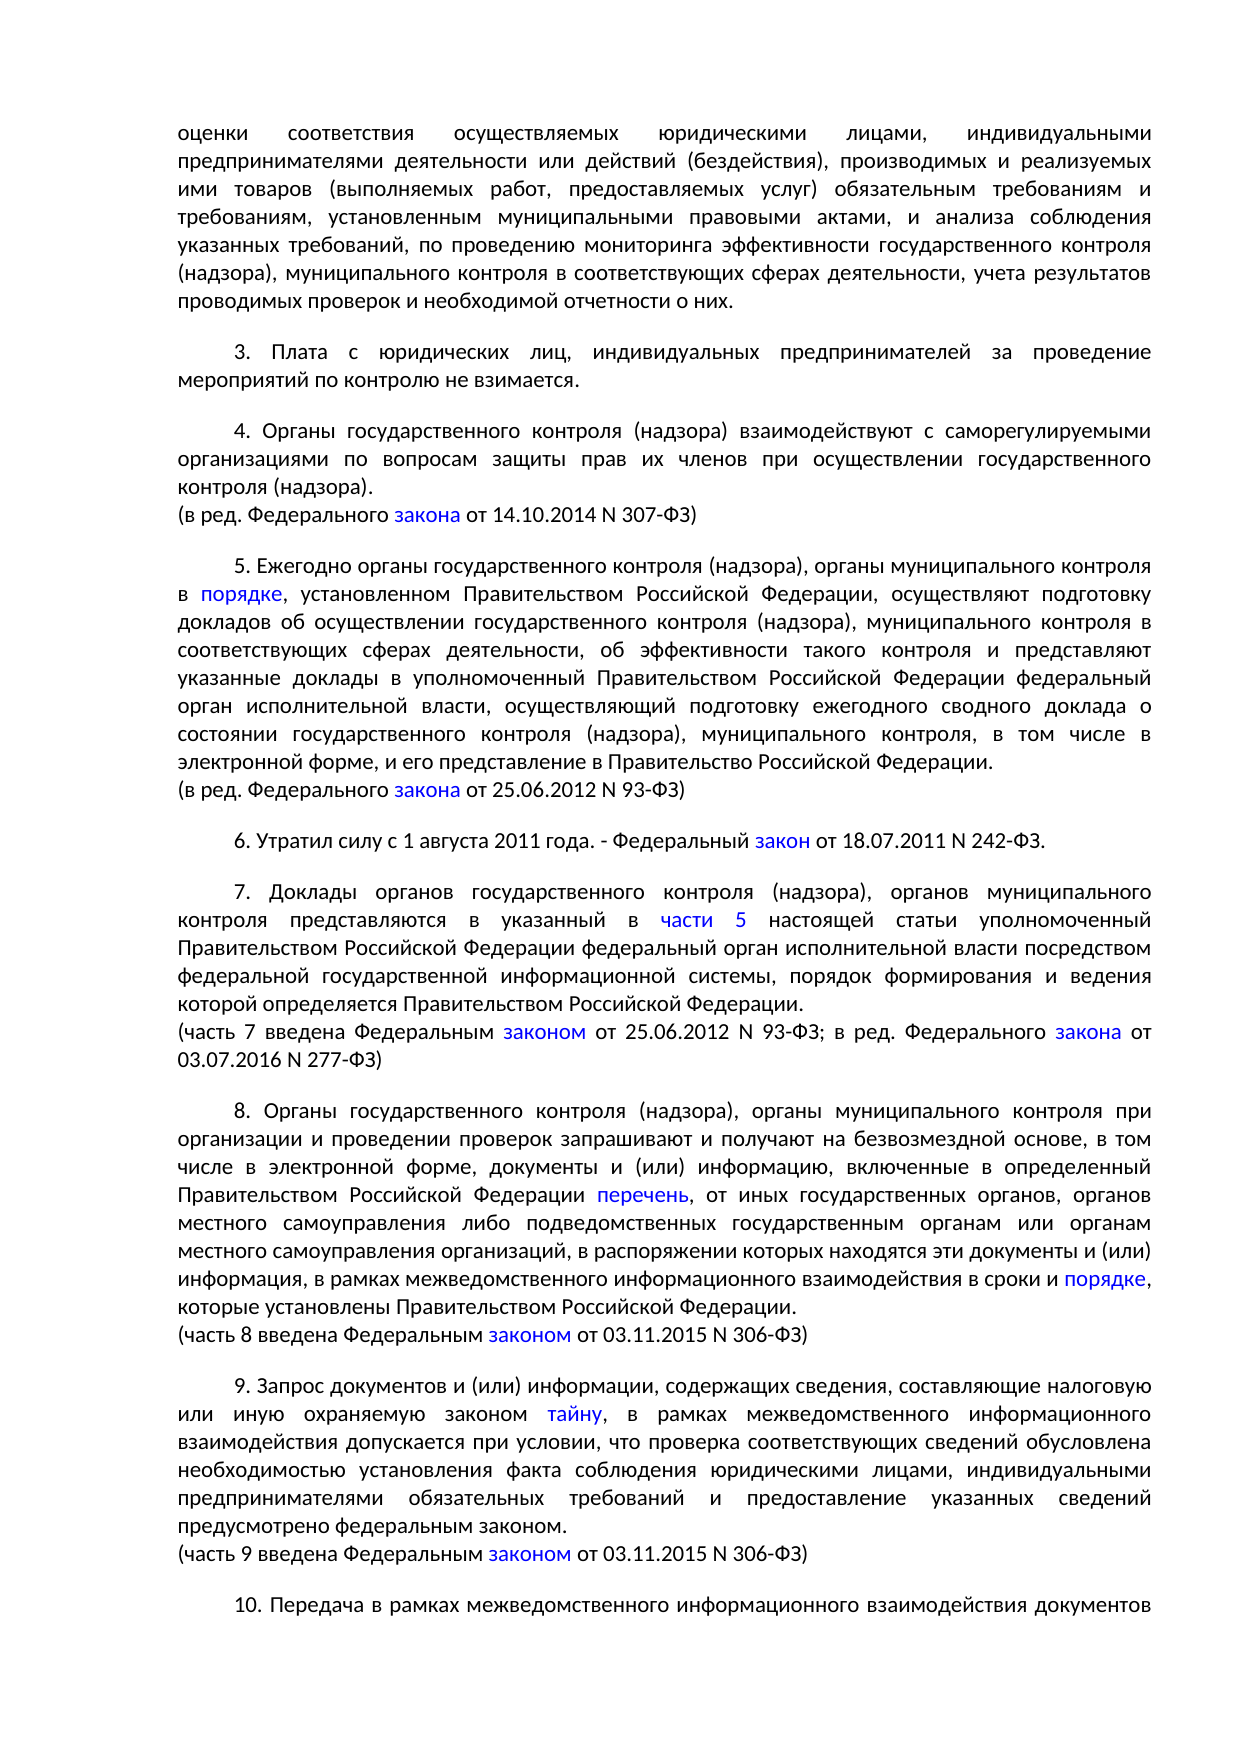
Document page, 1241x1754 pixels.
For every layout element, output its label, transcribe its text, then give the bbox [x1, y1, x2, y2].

text 4. Органы государственного контроля (надзора) взаимодействуют с саморегулируемыми организациями по вопросам защиты прав их членов при осуществлении государственного контроля (надзора). [177, 416, 1152, 500]
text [177, 118, 1152, 314]
text (в ред. Федерального закона от 14.10.2014 N 307-ФЗ) [177, 500, 1152, 528]
text (часть 8 введена Федеральным законом от 03.11.2015 N 306-ФЗ) [177, 1320, 1152, 1348]
text (часть 7 введена Федеральным законом от 25.06.2012 N 93-ФЗ; в ред. Федерального закона от 03.07.2016 N 277-ФЗ) [177, 1017, 1152, 1073]
text 8. Органы государственного контроля (надзора), органы муниципального контроля при организации и проведении проверок запрашивают и получают на безвозмездной основе, в том числе в электронной форме, документы и (или) информацию, включенные в определенный Правительством Российской Федерации перечень, от иных государственных органов, органов местного самоуправления либо подведомственных государственным органам или органам местного самоуправления организаций, в распоряжении которых находятся эти документы и (или) информация, в рамках межведомственного информационного взаимодействия в сроки и порядке, которые установлены Правительством Российской Федерации. [177, 1096, 1152, 1320]
text (часть 9 введена Федеральным законом от 03.11.2015 N 306-ФЗ) [177, 1539, 1152, 1567]
text 5. Ежегодно органы государственного контроля (надзора), органы муниципального контроля в порядке, установленном Правительством Российской Федерации, осуществляют подготовку докладов об осуществлении государственного контроля (надзора), муниципального контроля в соответствующих сферах деятельности, об эффективности такого контроля и представляют указанные доклады в уполномоченный Правительством Российской Федерации федеральный орган исполнительной власти, осуществляющий подготовку ежегодного сводного доклада о состоянии государственного контроля (надзора), муниципального контроля, в том числе в электронной форме, и его представление в Правительство Российской Федерации. [177, 551, 1152, 775]
text 9. Запрос документов и (или) информации, содержащих сведения, составляющие налоговую или иную охраняемую законом тайну, в рамках межведомственного информационного взаимодействия допускается при условии, что проверка соответствующих сведений обусловлена необходимостью установления факта соблюдения юридическими лицами, индивидуальными предпринимателями обязательных требований и предоставление указанных сведений предусмотрено федеральным законом. [177, 1371, 1152, 1539]
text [177, 1590, 1152, 1618]
text 3. Плата с юридических лиц, индивидуальных предпринимателей за проведение мероприятий по контролю не взимается. [177, 337, 1152, 393]
text (в ред. Федерального закона от 25.06.2012 N 93-ФЗ) [177, 775, 1152, 803]
text 6. Утратил силу с 1 августа 2011 года. - Федеральный закон от 18.07.2011 N 242-ФЗ. [177, 826, 1152, 854]
text 7. Доклады органов государственного контроля (надзора), органов муниципального контроля представляются в указанный в части 5 настоящей статьи уполномоченный Правительством Российской Федерации федеральный орган исполнительной власти посредством федеральной государственной информационной системы, порядок формирования и ведения которой определяется Правительством Российской Федерации. [177, 877, 1152, 1017]
